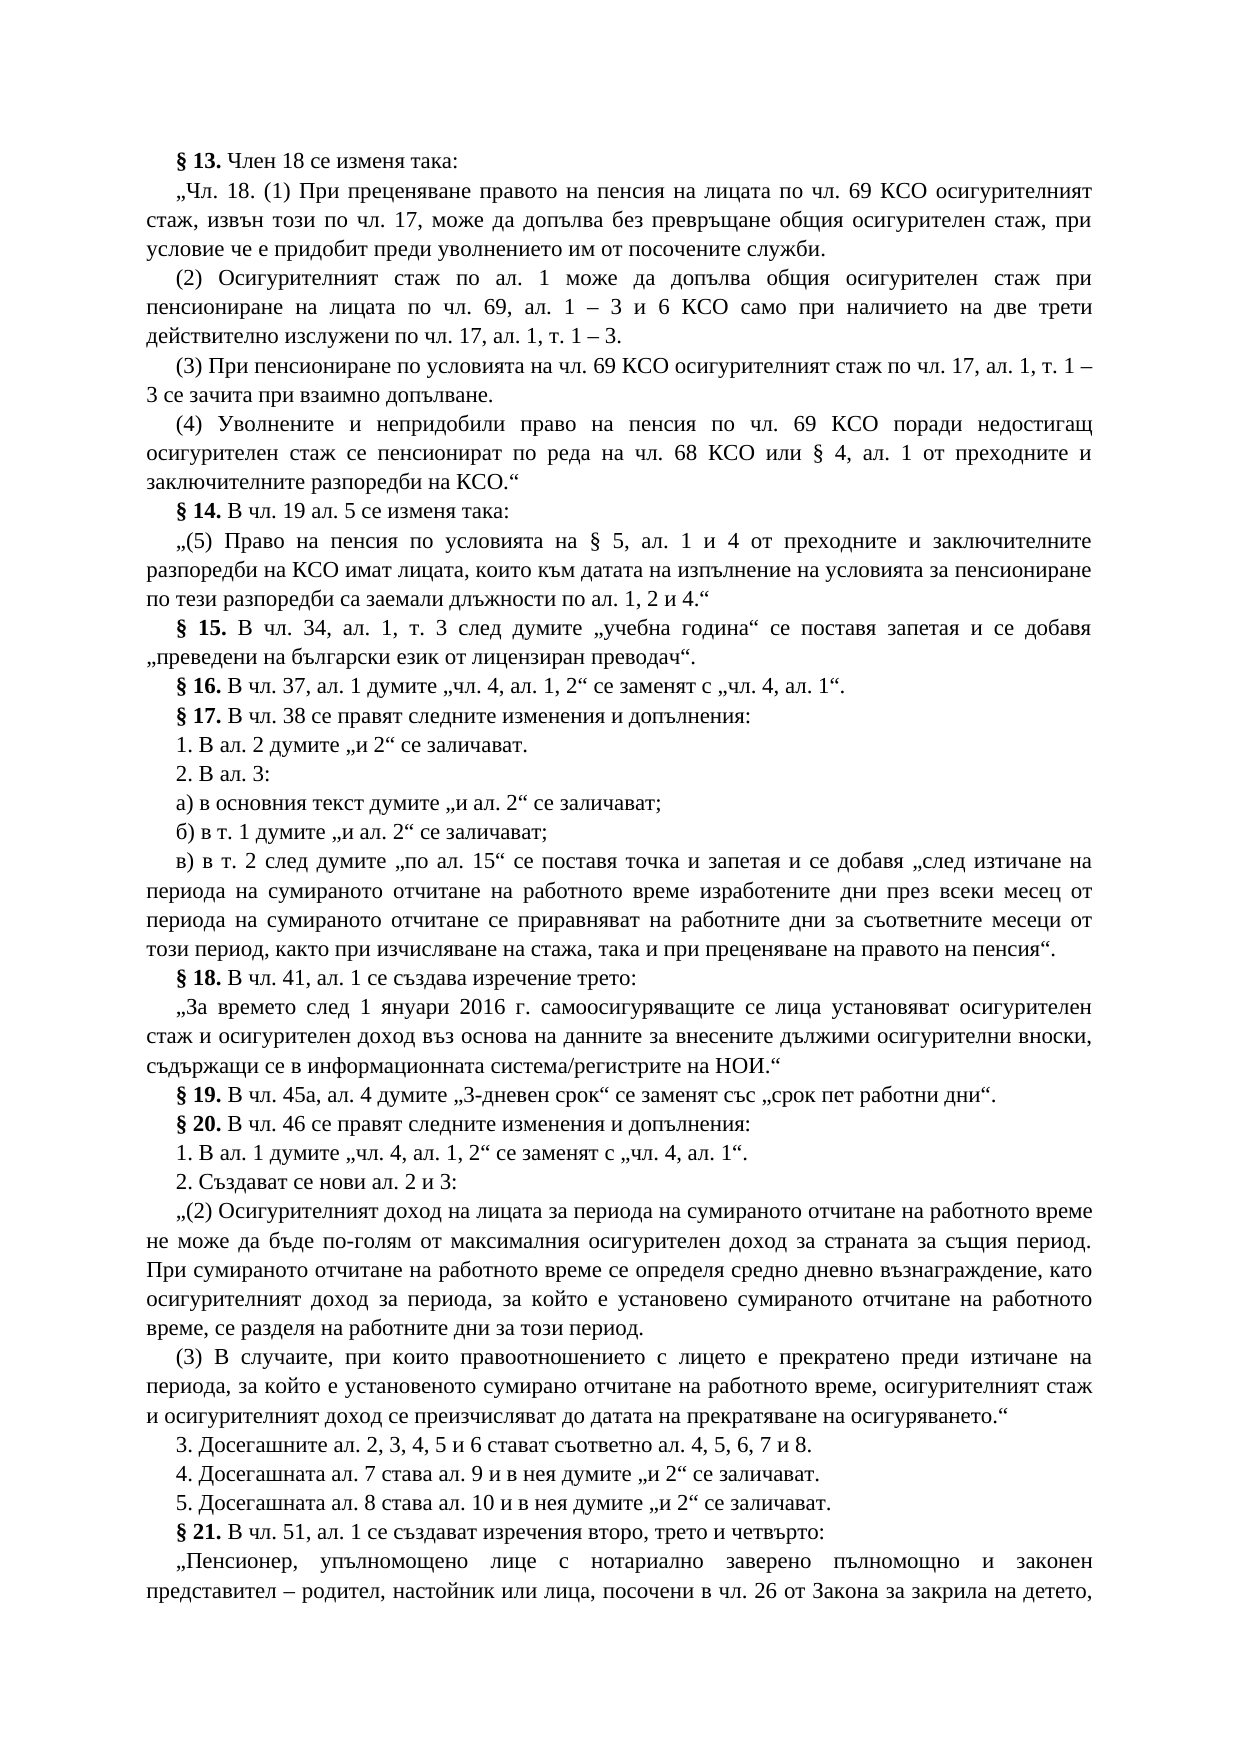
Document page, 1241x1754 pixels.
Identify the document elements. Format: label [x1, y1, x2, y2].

table_cell [146, 148, 1094, 1603]
